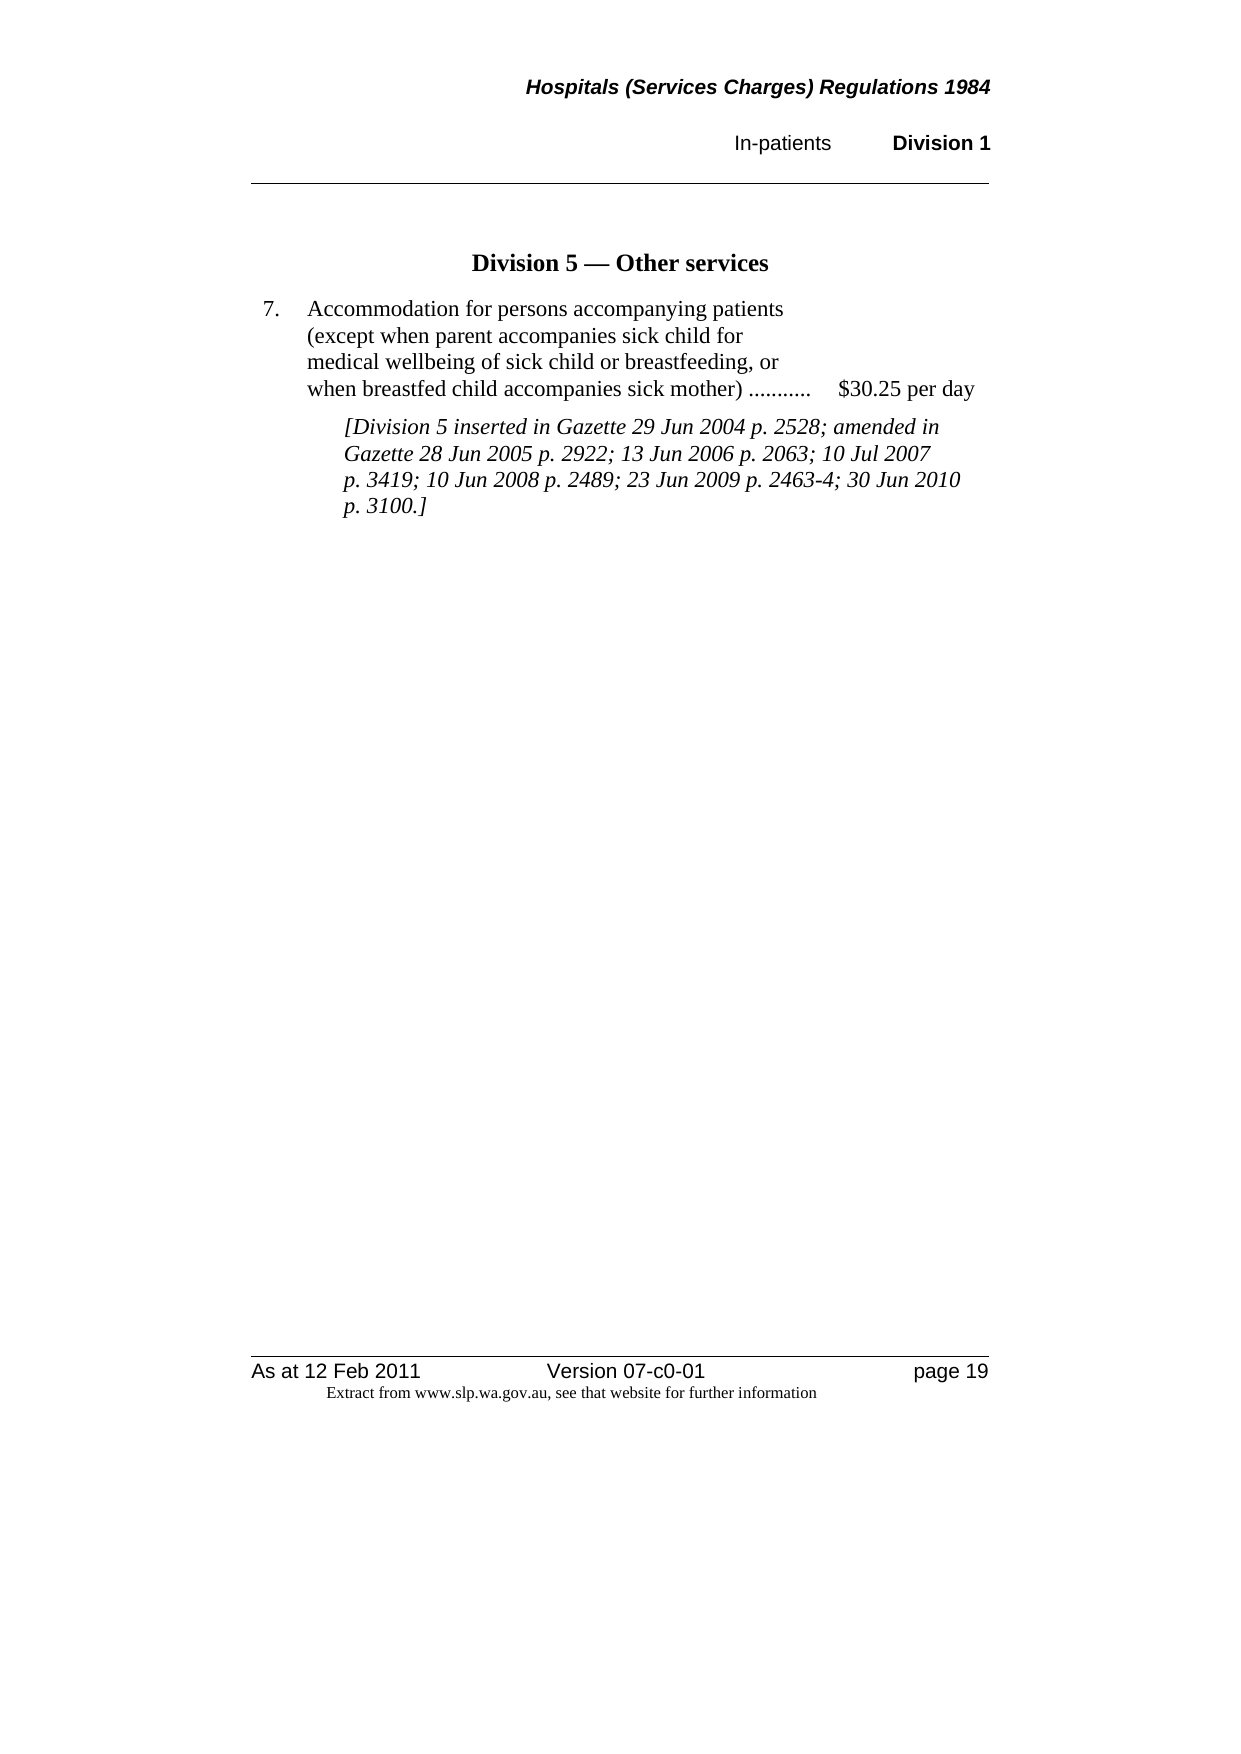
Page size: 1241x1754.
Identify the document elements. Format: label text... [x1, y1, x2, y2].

table_header 7. [251, 283, 296, 401]
text [Division 5 inserted in Gazette 29 Jun 2004 p. 2528; amended in Gazette 28 Jun 2005 p. 2922; 13 Jun 2006 p. 2063; 10 Jul 2007 p. 3419; 10 Jun 2008 p. 2489; 23 Jun 2009 p. 2463-4; 30 Jun 2010 p. 3100.] [251, 413, 989, 519]
table_header Accommodation for persons accompanying patients (except when parent accompanies sick child for medical wellbeing of sick child or breastfeeding, or when breastfed child accompanies sick mother) ........... [296, 283, 827, 401]
table_header $30.25 per day [827, 283, 989, 401]
subtitle Division 5 — Other services [251, 248, 989, 277]
